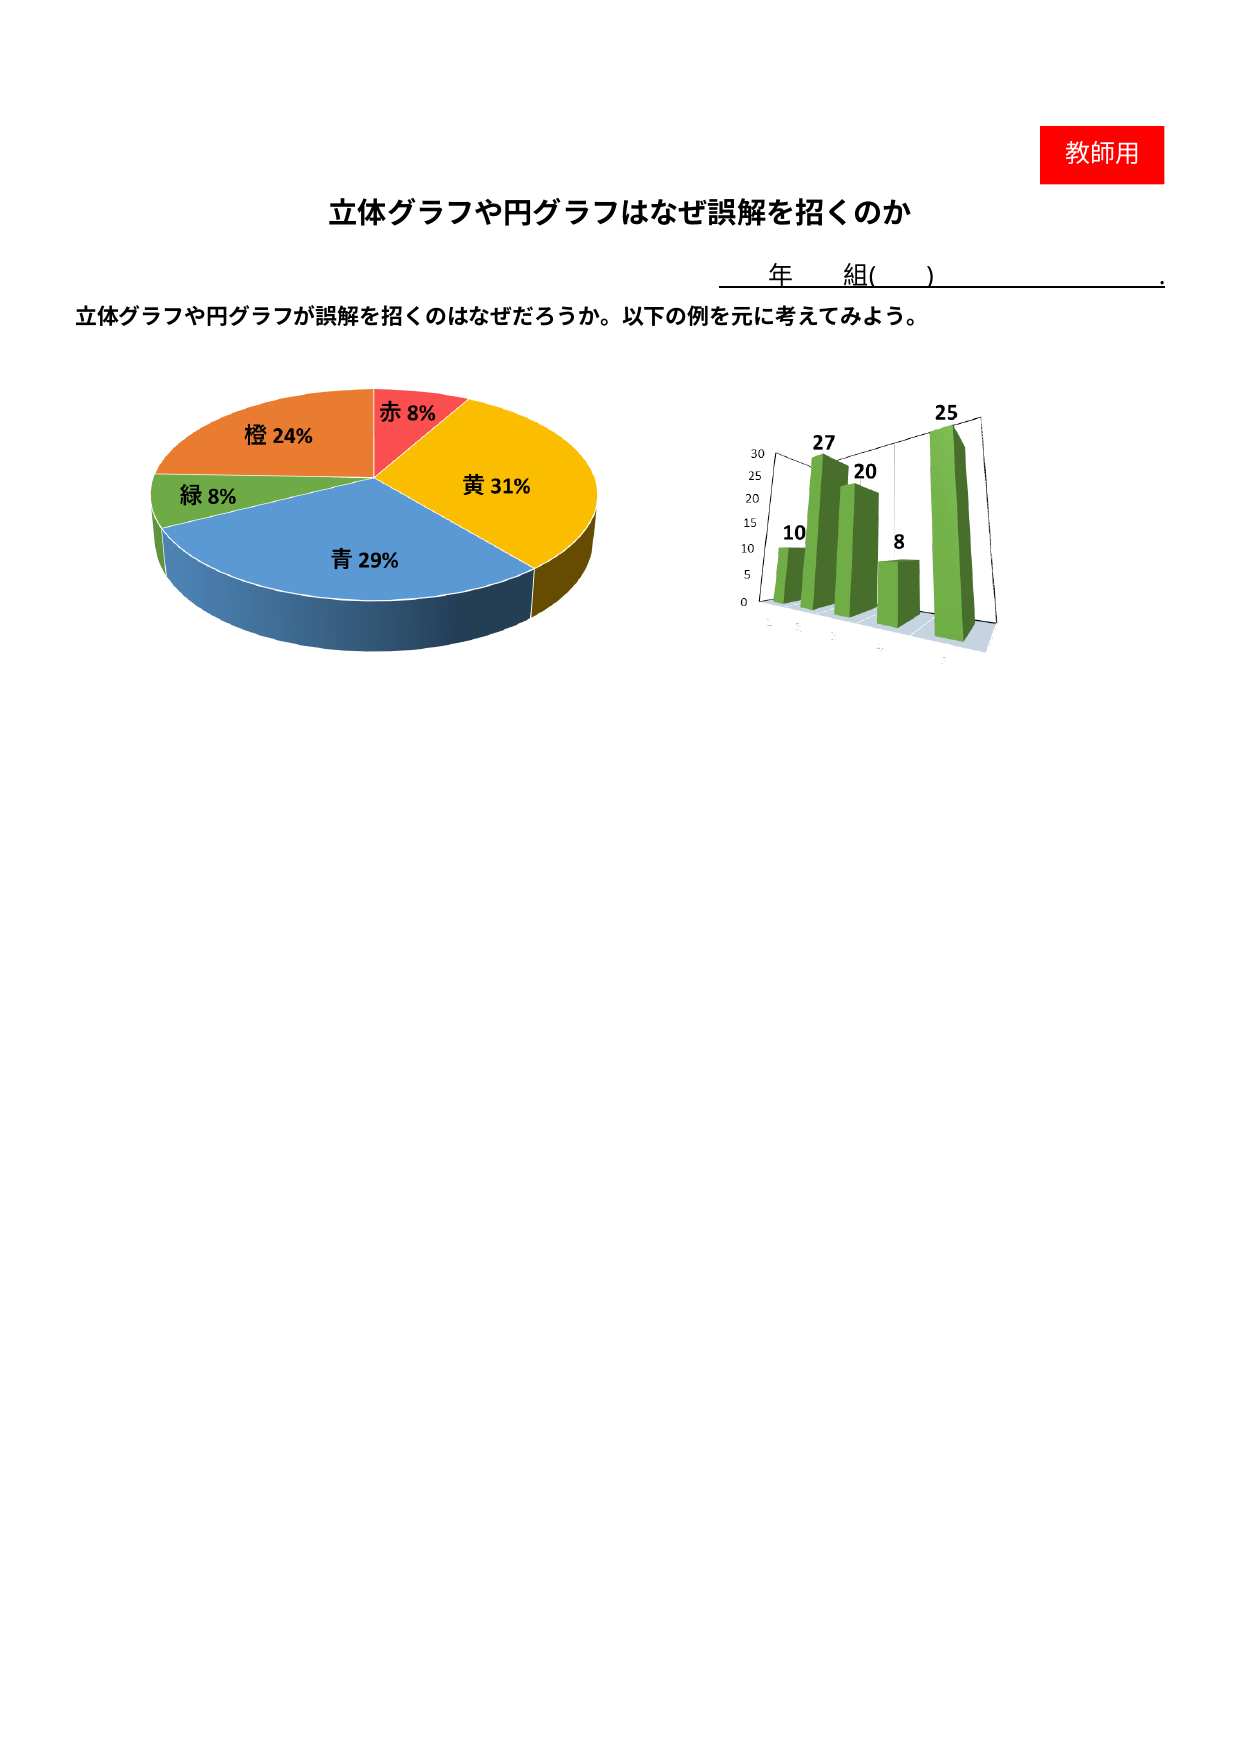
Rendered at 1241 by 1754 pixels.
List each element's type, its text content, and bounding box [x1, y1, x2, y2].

text 立体グラフや円グラフはなぜ誤解を招くのか [75, 169, 1165, 253]
picture [132, 355, 628, 693]
text 立体グラフや円グラフが誤解を招くのはなぜだろうか。以下の例を元に考えてみよう。 [75, 294, 1165, 336]
text 年 組( ) . [75, 253, 1165, 294]
picture [671, 354, 1109, 693]
